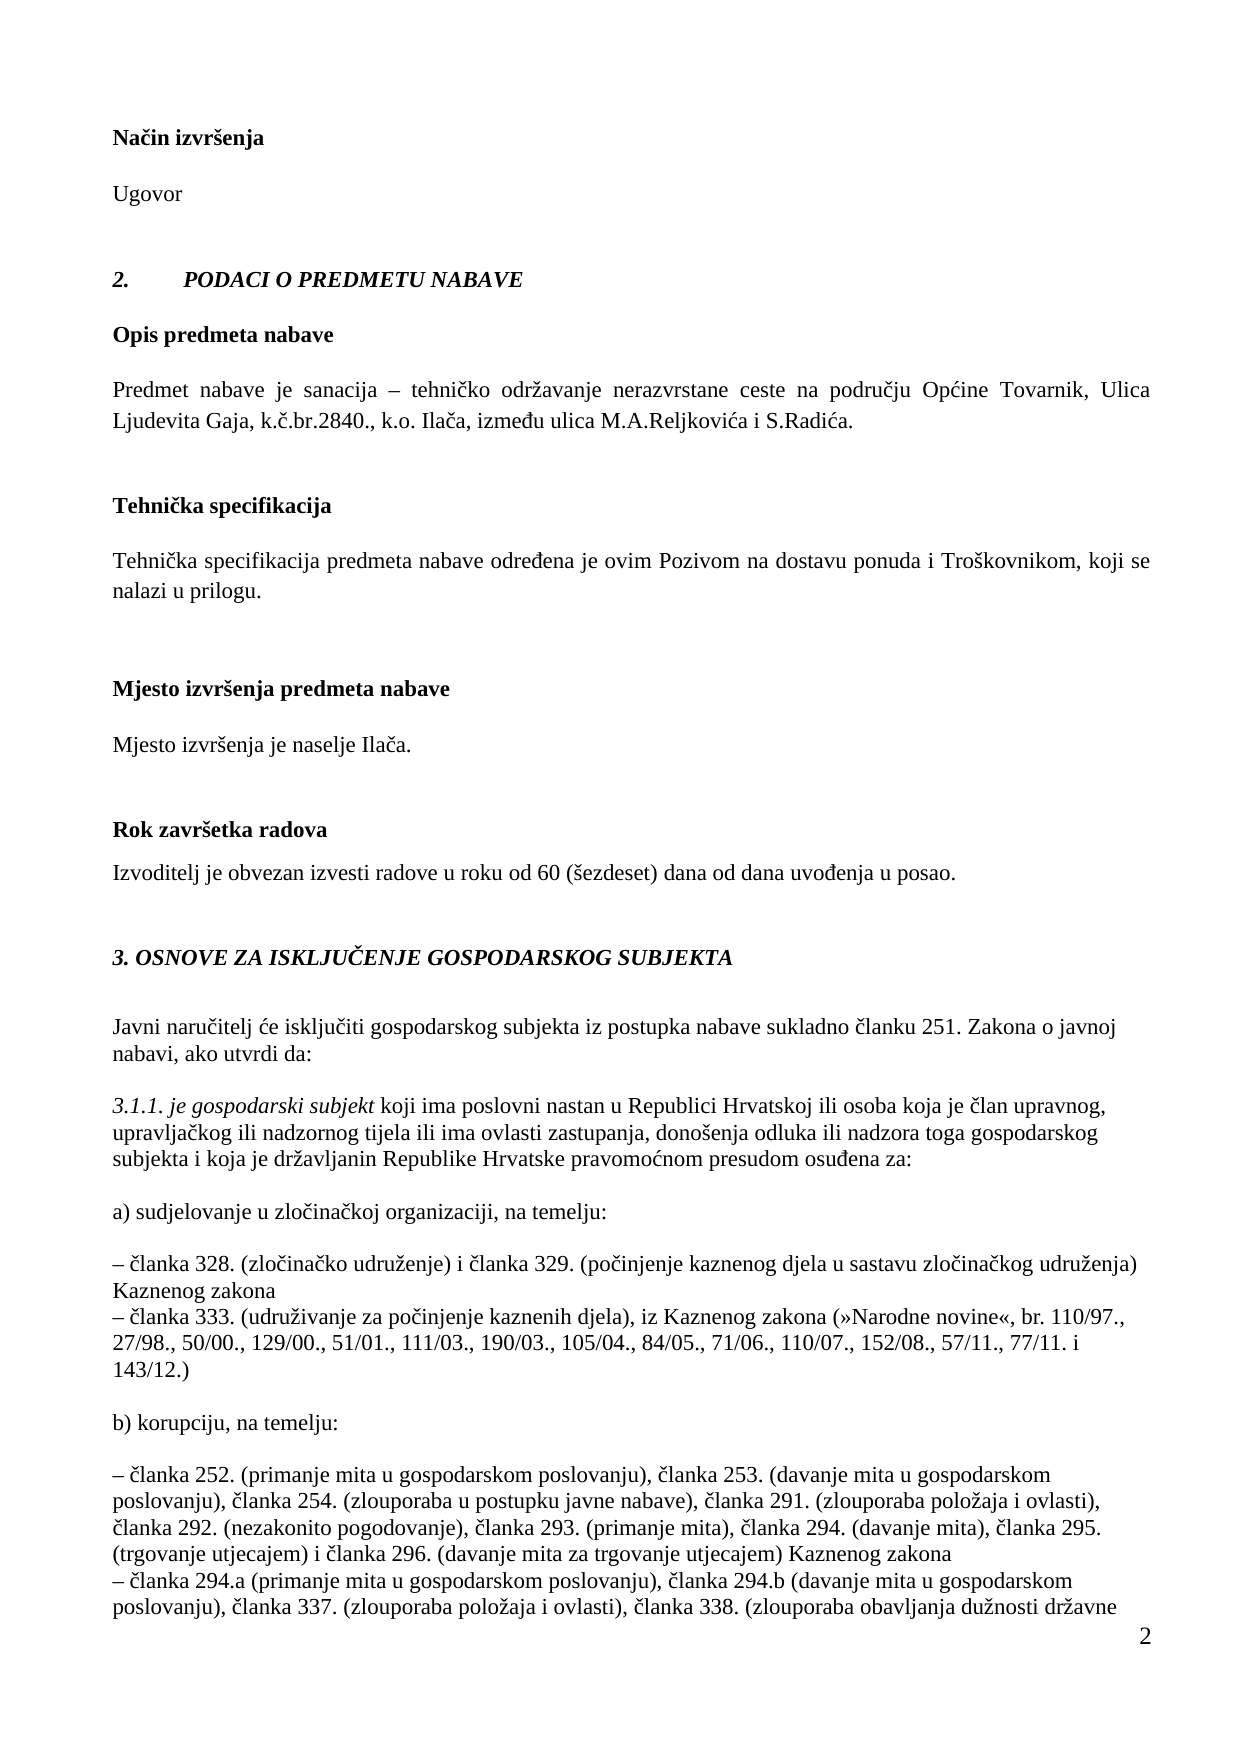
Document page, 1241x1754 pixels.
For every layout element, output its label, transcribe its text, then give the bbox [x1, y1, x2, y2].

text Mjesto izvršenja je naselje Ilača. [112, 731, 1152, 757]
subtitle Opis predmeta nabave [112, 321, 1152, 348]
subtitle Način izvršenja [112, 123, 1152, 150]
text Predmet nabave je sanacija – tehničko održavanje nerazvrstane ceste na području Općine Tovarnik, Ulica Ljudevita Gaja, k.č.br.2840., k.o. Ilača, između ulica M.A.Reljkovića i S.Radića. [112, 376, 1152, 433]
text Tehnička specifikacija predmeta nabave određena je ovim Pozivom na dostavu ponuda i Troškovnikom, koji se nalazi u prilogu. [112, 547, 1152, 604]
text – članka 333. (udruživanje za počinjenje kaznenih djela), iz Kaznenog zakona (»Narodne novine«, br. 110/97., 27/98., 50/00., 129/00., 51/01., 111/03., 190/03., 105/04., 84/05., 71/06., 110/07., 152/08., 57/11., 77/11. i 143/12.) [112, 1303, 1152, 1382]
subtitle Tehnička specifikacija [112, 492, 1152, 518]
text 2. PODACI O PREDMETU NABAVE [112, 266, 1152, 292]
text Izvoditelj je obvezan izvesti radove u roku od 60 (šezdeset) dana od dana uvođenja u posao. [112, 859, 1152, 885]
text 3.1.1. je gospodarski subjekt koji ima poslovni nastan u Republici Hrvatskoj ili osoba koja je član upravnog, upravljačkog ili nadzornog tijela ili ima ovlasti zastupanja, donošenja odluka ili nadzora toga gospodarskog subjekta i koja je državljanin Republike Hrvatske pravomoćnom presudom osuđena za: [112, 1092, 1152, 1171]
text – članka 328. (zločinačko udruženje) i članka 329. (počinjenje kaznenog djela u sastavu zločinačkog udruženja) Kaznenog zakona [112, 1250, 1152, 1303]
text a) sudjelovanje u zločinačkoj organizaciji, na temelju: [112, 1198, 1152, 1224]
text Ugovor [112, 179, 1152, 207]
text 3. OSNOVE ZA ISKLJUČENJE GOSPODARSKOG SUBJEKTA [112, 944, 1152, 971]
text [112, 1567, 1152, 1619]
subtitle Mjesto izvršenja predmeta nabave [112, 675, 1152, 702]
text Javni naručitelj će isključiti gospodarskog subjekta iz postupka nabave sukladno članku 251. Zakona o javnoj nabavi, ako utvrdi da: [112, 1013, 1152, 1066]
text Rok završetka radova [112, 816, 1152, 842]
text b) korupciju, na temelju: [112, 1408, 1152, 1435]
text – članka 252. (primanje mita u gospodarskom poslovanju), članka 253. (davanje mita u gospodarskom poslovanju), članka 254. (zlouporaba u postupku javne nabave), članka 291. (zlouporaba položaja i ovlasti), članka 292. (nezakonito pogodovanje), članka 293. (primanje mita), članka 294. (davanje mita), članka 295. (trgovanje utjecajem) i članka 296. (davanje mita za trgovanje utjecajem) Kaznenog zakona [112, 1461, 1152, 1567]
